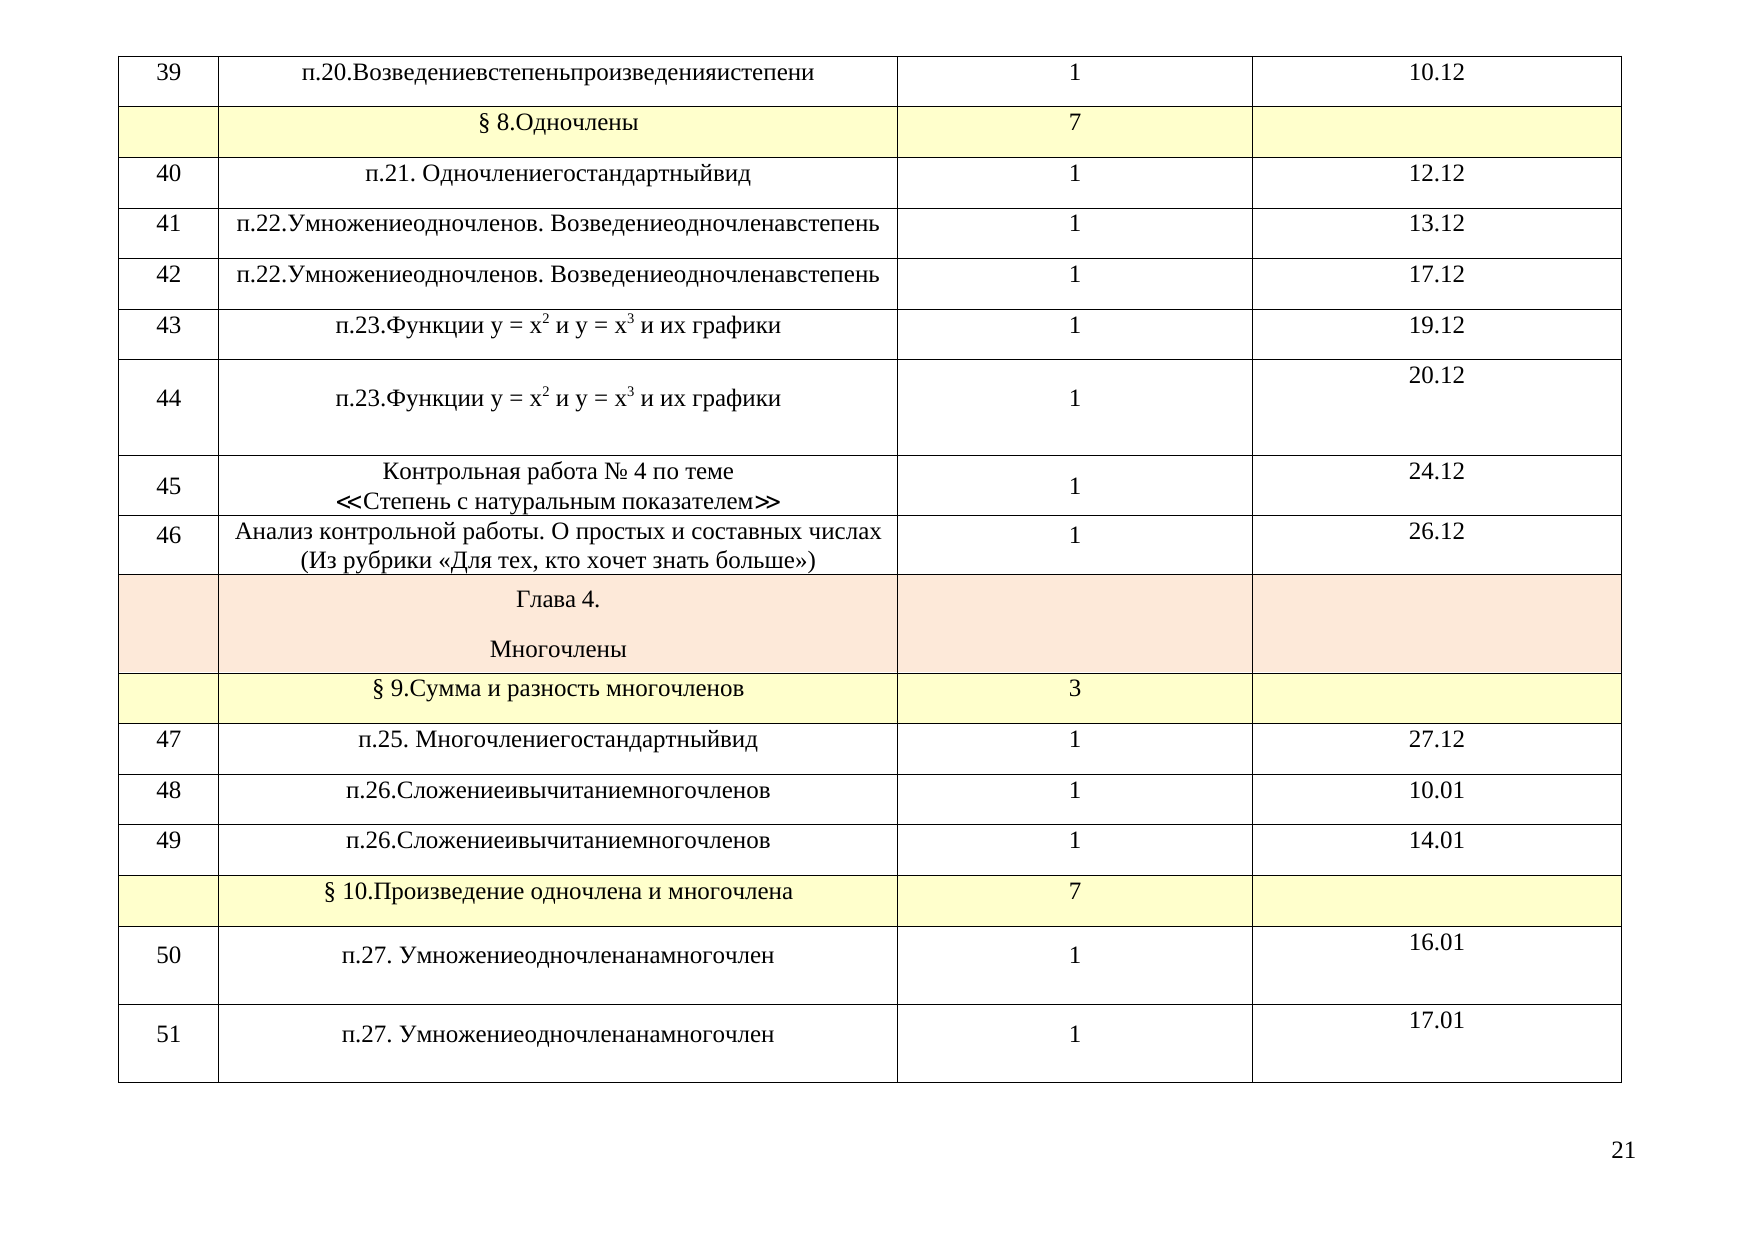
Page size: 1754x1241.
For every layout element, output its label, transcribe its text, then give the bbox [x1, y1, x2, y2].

table_cell 27.12 [1253, 724, 1621, 774]
table_cell 13.12 [1253, 209, 1621, 258]
table_cell 40 [119, 158, 218, 207]
table_cell 48 [119, 775, 218, 824]
table_cell 1 [898, 360, 1252, 455]
table_cell 47 [119, 724, 218, 774]
table_cell [1253, 876, 1621, 926]
table_cell 14.01 [1253, 825, 1621, 875]
table_cell 1 [898, 516, 1252, 574]
table_cell 17.01 [1253, 1005, 1621, 1082]
table_cell п.25. Многочлениегостандартныйвид [219, 724, 897, 774]
table_cell 17.12 [1253, 259, 1621, 309]
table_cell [219, 57, 897, 106]
table_cell 3 [898, 674, 1252, 723]
table_cell 43 [119, 310, 218, 359]
table_cell 49 [119, 825, 218, 875]
table_cell [119, 107, 218, 157]
table_cell [898, 575, 1252, 672]
table_cell 51 [119, 1005, 218, 1082]
table_cell 42 [119, 259, 218, 309]
table_cell 1 [898, 209, 1252, 258]
table_cell 10.01 [1253, 775, 1621, 824]
table_cell 46 [119, 516, 218, 574]
table_cell § 9.Сумма и разность многочленов [219, 674, 897, 723]
table_cell 16.01 [1253, 927, 1621, 1004]
table_cell 7 [898, 876, 1252, 926]
table_cell 45 [119, 456, 218, 515]
table_cell 1 [898, 825, 1252, 875]
table_cell [1253, 107, 1621, 157]
table_cell § 8.Одночлены [219, 107, 897, 157]
table_cell [1253, 674, 1621, 723]
table_cell п.22.Умножениеодночленов. Возведениеодночленавстепень [219, 259, 897, 309]
table_cell 1 [898, 724, 1252, 774]
table_cell п.23.Функции у = х2 и у = х3 и их графики [219, 310, 897, 359]
table_cell 41 [119, 209, 218, 258]
table_cell п.21. Одночлениегостандартныйвид [219, 158, 897, 207]
table_cell Глава 4. Многочлены [219, 575, 897, 672]
table_cell 1 [898, 259, 1252, 309]
table_cell 12.12 [1253, 158, 1621, 207]
table_cell [119, 876, 218, 926]
table_cell § 10.Произведение одночлена и многочлена [219, 876, 897, 926]
table_cell [1253, 575, 1621, 672]
table_cell 24.12 [1253, 456, 1621, 515]
table_cell 50 [119, 927, 218, 1004]
table_cell п.26.Сложениеивычитаниемногочленов [219, 775, 897, 824]
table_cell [219, 1005, 897, 1082]
table_cell 20.12 [1253, 360, 1621, 455]
table_cell п.22.Умножениеодночленов. Возведениеодночленавстепень [219, 209, 897, 258]
table_cell 44 [119, 360, 218, 455]
table_cell 1 [898, 775, 1252, 824]
table_cell п.27. Умножениеодночленанамногочлен [219, 927, 897, 1004]
table_cell 1 [898, 158, 1252, 207]
table_cell 39 [119, 57, 218, 106]
table_cell п.23.Функции у = х2 и у = х3 и их графики [219, 360, 897, 455]
table_cell 1 [898, 456, 1252, 515]
table_cell 7 [898, 107, 1252, 157]
table_cell 26.12 [1253, 516, 1621, 574]
table_cell Анализ контрольной работы. О простых и составных числах (Из рубрики «Для тех, кто хочет знать больше») [219, 516, 897, 574]
table_cell Контрольная работа № 4 по теме ≪Степень с натуральным показателем≫ [219, 456, 897, 515]
table_cell 1 [898, 927, 1252, 1004]
table_cell 1 [898, 57, 1252, 106]
table_cell 1 [898, 1005, 1252, 1082]
table_cell [119, 575, 218, 672]
table_cell п.26.Сложениеивычитаниемногочленов [219, 825, 897, 875]
table_cell 19.12 [1253, 310, 1621, 359]
table_cell 1 [898, 310, 1252, 359]
table_cell [119, 674, 218, 723]
table_cell 10.12 [1253, 57, 1621, 106]
